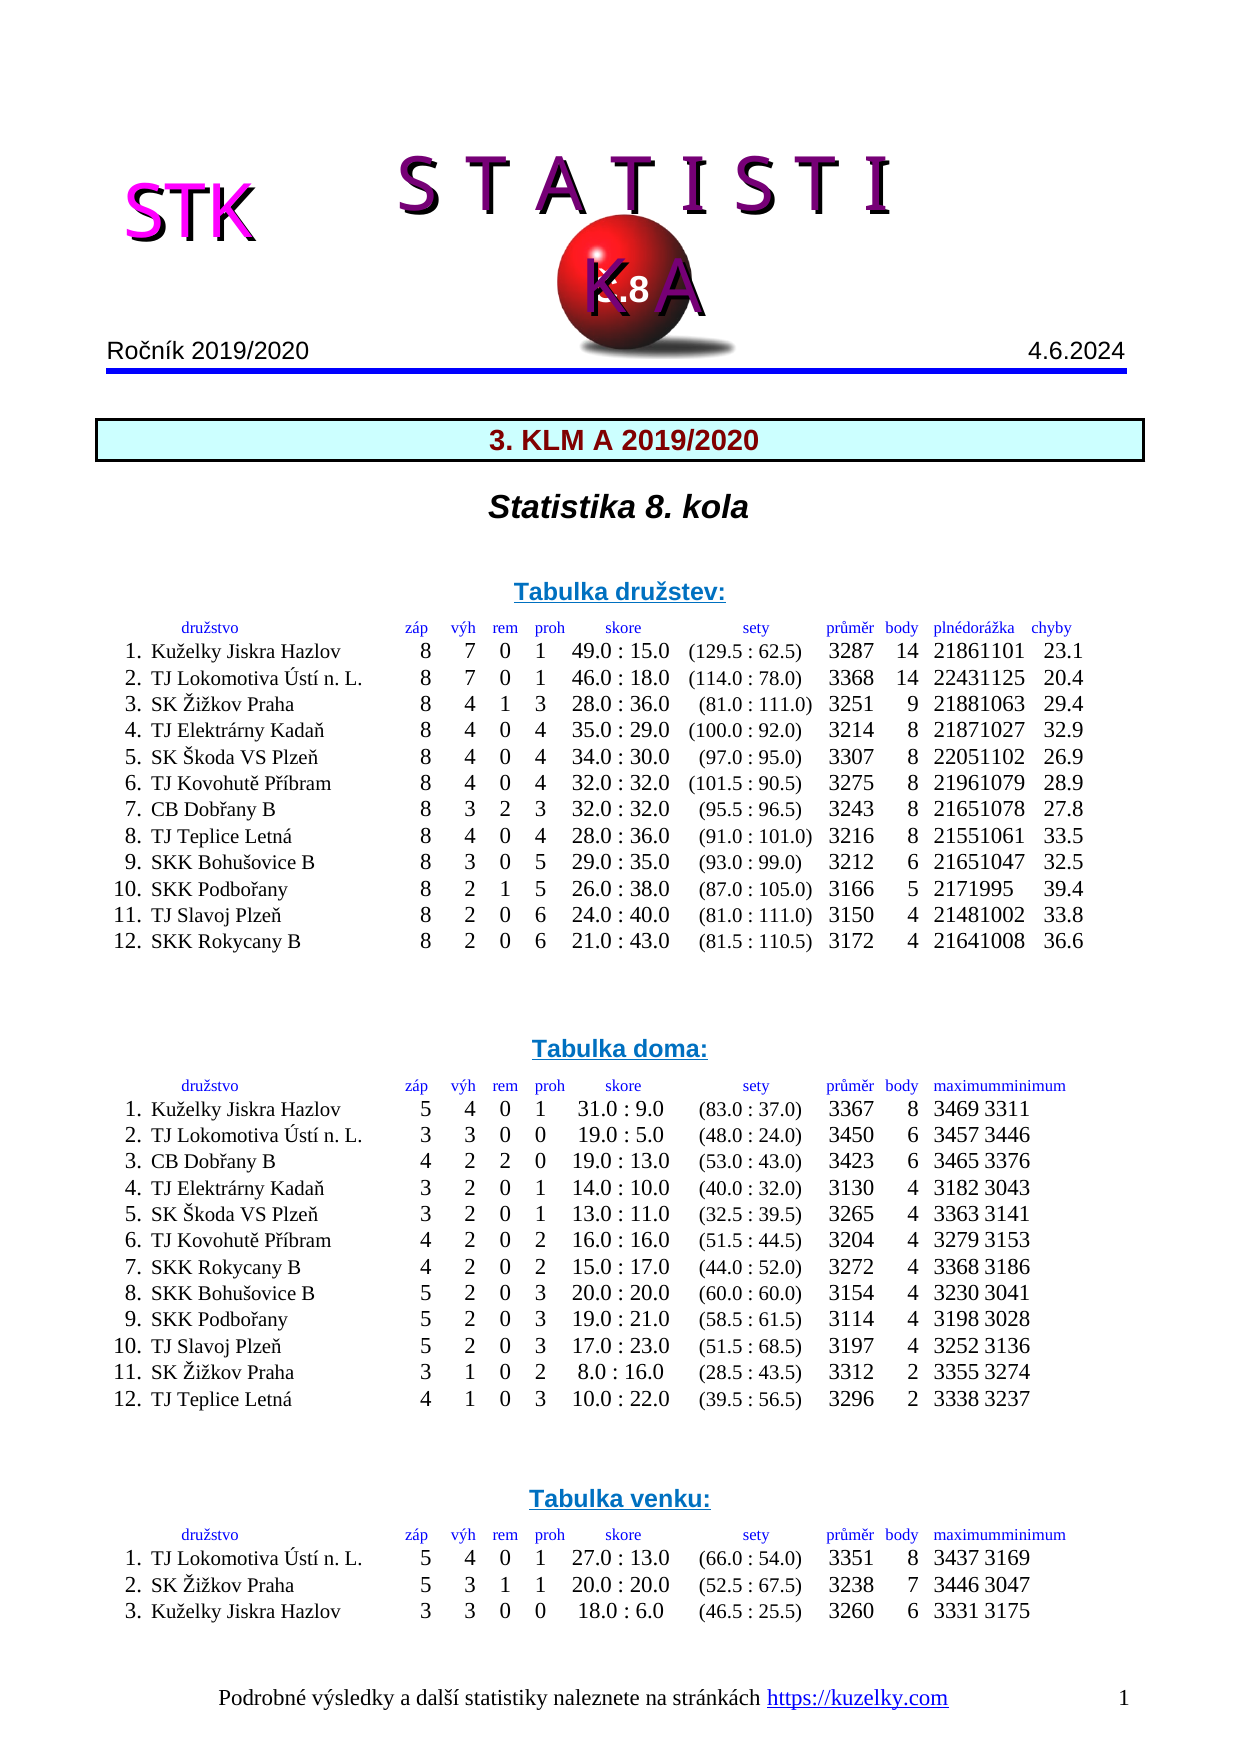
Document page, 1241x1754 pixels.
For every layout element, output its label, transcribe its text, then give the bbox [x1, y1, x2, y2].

text 4. TJ Elektrárny Kadaň 3 2 0 1 14.0 : 10.0 (40.0 : 32.0) 3130 4 3182 3043 [106, 1174, 1134, 1200]
text Č.8 [609, 267, 671, 310]
text 10. SKK Podbořany 8 2 1 5 26.0 : 38.0 (87.0 : 105.0) 3166 5 2171 995 39.4 [106, 874, 1134, 901]
text 8. SKK Bohušovice B 5 2 0 3 20.0 : 20.0 (60.0 : 60.0) 3154 4 3230 3041 [106, 1279, 1134, 1306]
text 2. SK Žižkov Praha 5 3 1 1 20.0 : 20.0 (52.5 : 67.5) 3238 7 3446 3047 [106, 1571, 1134, 1597]
text Č.8 [106, 267, 587, 310]
text 1. Kuželky Jiskra Hazlov 5 4 0 1 31.0 : 9.0 (83.0 : 37.0) 3367 8 3469 3311 [106, 1095, 1134, 1121]
text 8. TJ Teplice Letná 8 4 0 4 28.0 : 36.0 (91.0 : 101.0) 3216 8 2155 1061 33.5 [106, 822, 1134, 848]
text 7. SKK Rokycany B 4 2 0 2 15.0 : 17.0 (44.0 : 52.0) 3272 4 3368 3186 [106, 1253, 1134, 1279]
text 1. TJ Lokomotiva Ústí n. L. 5 4 0 1 27.0 : 13.0 (66.0 : 54.0) 3351 8 3437 3169 [106, 1544, 1134, 1571]
text 5. SK Škoda VS Plzeň 3 2 0 1 13.0 : 11.0 (32.5 : 39.5) 3265 4 3363 3141 [106, 1200, 1134, 1226]
text 7. CB Dobřany B 8 3 2 3 32.0 : 32.0 (95.5 : 96.5) 3243 8 2165 1078 27.8 [106, 796, 1134, 822]
text 3. CB Dobřany B 4 2 2 0 19.0 : 13.0 (53.0 : 43.0) 3423 6 3465 3376 [106, 1147, 1134, 1174]
text 2. TJ Lokomotiva Ústí n. L. 3 3 0 0 19.0 : 5.0 (48.0 : 24.0) 3450 6 3457 3446 [106, 1121, 1134, 1147]
text Tabulka doma: [94, 1034, 1145, 1063]
text 9. SKK Bohušovice B 8 3 0 5 29.0 : 35.0 (93.0 : 99.0) 3212 6 2165 1047 32.5 [106, 848, 1134, 874]
text 4. TJ Elektrárny Kadaň 8 4 0 4 35.0 : 29.0 (100.0 : 92.0) 3214 8 2187 1027 32.9 [106, 716, 1134, 743]
text 9. SKK Podbořany 5 2 0 3 19.0 : 21.0 (58.5 : 61.5) 3114 4 3198 3028 [106, 1306, 1134, 1332]
text 11. TJ Slavoj Plzeň 8 2 0 6 24.0 : 40.0 (81.0 : 111.0) 3150 4 2148 1002 33.8 [106, 901, 1134, 927]
text 12. TJ Teplice Letná 4 1 0 3 10.0 : 22.0 (39.5 : 56.5) 3296 2 3338 3237 [106, 1384, 1134, 1411]
text Tabulka venku: [94, 1484, 1145, 1513]
subtitle 3. KLM A 2019/2020 [98, 421, 1142, 459]
text 6. TJ Kovohutě Příbram 4 2 0 2 16.0 : 16.0 (51.5 : 44.5) 3204 4 3279 3153 [106, 1226, 1134, 1253]
text 3. SK Žižkov Praha 8 4 1 3 28.0 : 36.0 (81.0 : 111.0) 3251 9 2188 1063 29.4 [106, 690, 1134, 716]
text 2. TJ Lokomotiva Ústí n. L. 8 7 0 1 46.0 : 18.0 (114.0 : 78.0) 3368 14 2243 1125 20.4 [106, 664, 1134, 690]
text 11. SK Žižkov Praha 3 1 0 2 8.0 : 16.0 (28.5 : 43.5) 3312 2 3355 3274 [106, 1358, 1134, 1384]
text Tabulka družstev: [94, 577, 1145, 606]
text 5. SK Škoda VS Plzeň 8 4 0 4 34.0 : 30.0 (97.0 : 95.0) 3307 8 2205 1102 26.9 [106, 743, 1134, 769]
text 6. TJ Kovohutě Příbram 8 4 0 4 32.0 : 32.0 (101.5 : 90.5) 3275 8 2196 1079 28.9 [106, 769, 1134, 796]
text 1. Kuželky Jiskra Hazlov 8 7 0 1 49.0 : 15.0 (129.5 : 62.5) 3287 14 2186 1101 23.1 [106, 637, 1134, 664]
text družstvo záp výh rem proh skore sety průměr body plné dorážka chyby [106, 618, 1134, 637]
text Statistika 8. kola [106, 487, 1134, 526]
text Ročník 2019/2020 4.6.2024 [106, 336, 1134, 365]
text družstvo záp výh rem proh skore sety průměr body maximum minimum [106, 1525, 1134, 1544]
text družstvo záp výh rem proh skore sety průměr body maximum minimum [106, 1076, 1134, 1095]
text 3. Kuželky Jiskra Hazlov 3 3 0 0 18.0 : 6.0 (46.5 : 25.5) 3260 6 3331 3175 [106, 1597, 1134, 1623]
text 10. TJ Slavoj Plzeň 5 2 0 3 17.0 : 23.0 (51.5 : 68.5) 3197 4 3252 3136 [106, 1332, 1134, 1358]
text Č.8 [687, 267, 1134, 310]
text 12. SKK Rokycany B 8 2 0 6 21.0 : 43.0 (81.5 : 110.5) 3172 4 2164 1008 36.6 [106, 927, 1134, 954]
